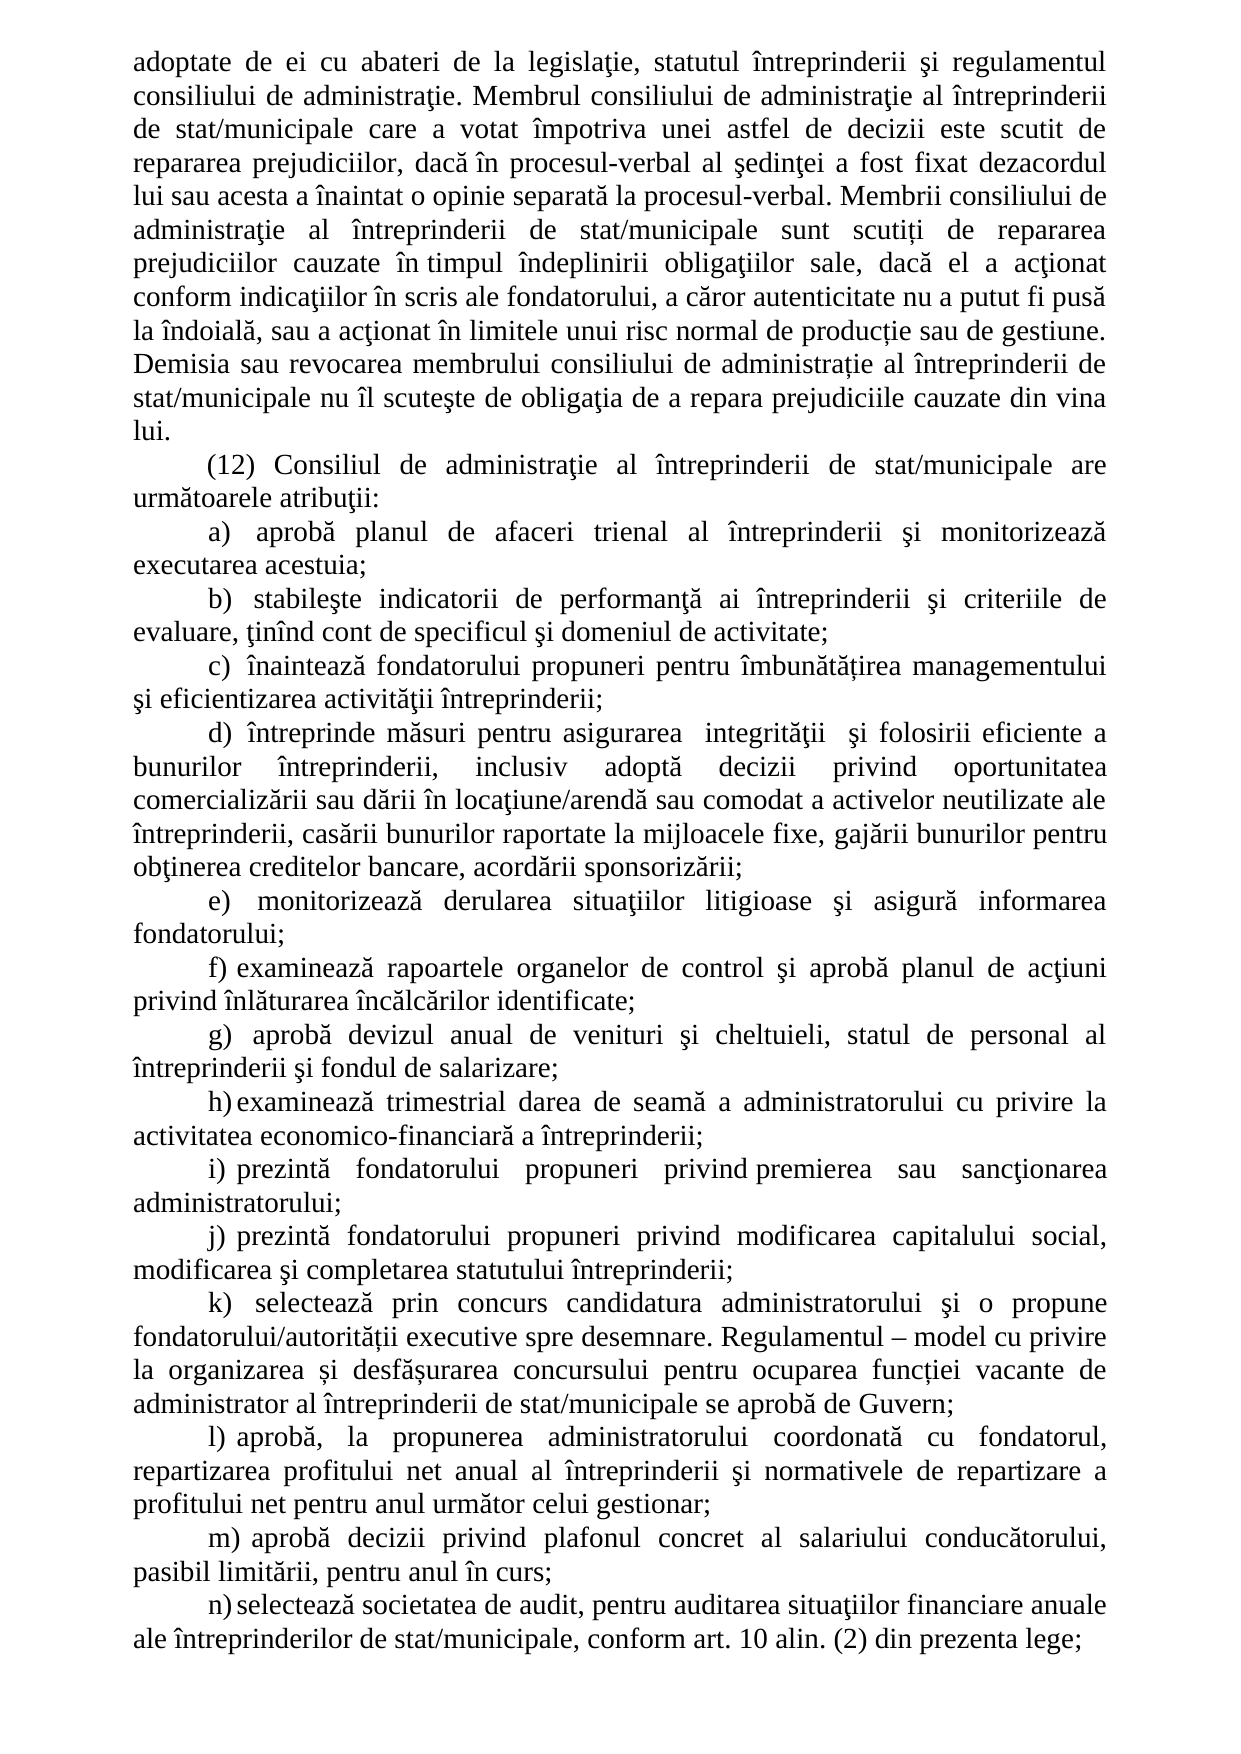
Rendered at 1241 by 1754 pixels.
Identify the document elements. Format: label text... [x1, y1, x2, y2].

list prezintă fondatorului propuneri privind modificarea capitalului social, modificarea şi completarea statutului întreprinderii; [133, 1218, 1107, 1285]
list aprobă devizul anual de venituri şi cheltuieli, statul de personal al întreprinderii şi fondul de salarizare; [133, 1017, 1107, 1084]
list întreprinde măsuri pentru asigurarea integrităţii şi folosirii eficiente a bunurilor întreprinderii, inclusiv adoptă decizii privind oportunitatea comercializării sau dării în locaţiune/arendă sau comodat a activelor neutilizate ale întreprinderii, casării bunurilor raportate la mijloacele fixe, gajării bunurilor pentru obţinerea creditelor bancare, acordării sponsorizării; [133, 715, 1107, 883]
list selectează prin concurs candidatura administratorului şi o propune fondatorului/autorității executive spre desemnare. Regulamentul – model cu privire la organizarea și desfășurarea concursului pentru ocuparea funcției vacante de administrator al întreprinderii de stat/municipale se aprobă de Guvern; [133, 1285, 1107, 1419]
list înaintează fondatorului propuneri pentru îmbunătățirea managementului şi eficientizarea activităţii întreprinderii; [133, 648, 1107, 715]
list aprobă, la propunerea administratorului coordonată cu fondatorul, repartizarea profitului net anual al întreprinderii şi normativele de repartizare a profitului net pentru anul următor celui gestionar; [133, 1419, 1107, 1520]
list monitorizează derularea situaţiilor litigioase şi asigură informarea fondatorului; [133, 883, 1107, 950]
list aprobă planul de afaceri trienal al întreprinderii şi monitorizează executarea acestuia; [133, 514, 1107, 581]
text (12) Consiliul de administraţie al întreprinderii de stat/municipale are următoarele atribuţii: [133, 447, 1107, 514]
list examinează rapoartele organelor de control şi aprobă planul de acţiuni privind înlăturarea încălcărilor identificate; [133, 950, 1107, 1017]
list examinează trimestrial darea de seamă a administratorului cu privire la activitatea economico-financiară a întreprinderii; [133, 1084, 1107, 1151]
list selectează societatea de audit, pentru auditarea situaţiilor financiare anuale ale întreprinderilor de stat/municipale, conform art. 10 alin. (2) din prezenta lege; [133, 1587, 1107, 1654]
list prezintă fondatorului propuneri privind premierea sau sancţionarea administratorului; [133, 1151, 1107, 1218]
list stabileşte indicatorii de performanţă ai întreprinderii şi criteriile de evaluare, ţinînd cont de specificul şi domeniul de activitate; [133, 581, 1107, 648]
list aprobă decizii privind plafonul concret al salariului conducătorului, pasibil limitării, pentru anul în curs; [133, 1520, 1107, 1587]
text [133, 44, 1107, 447]
